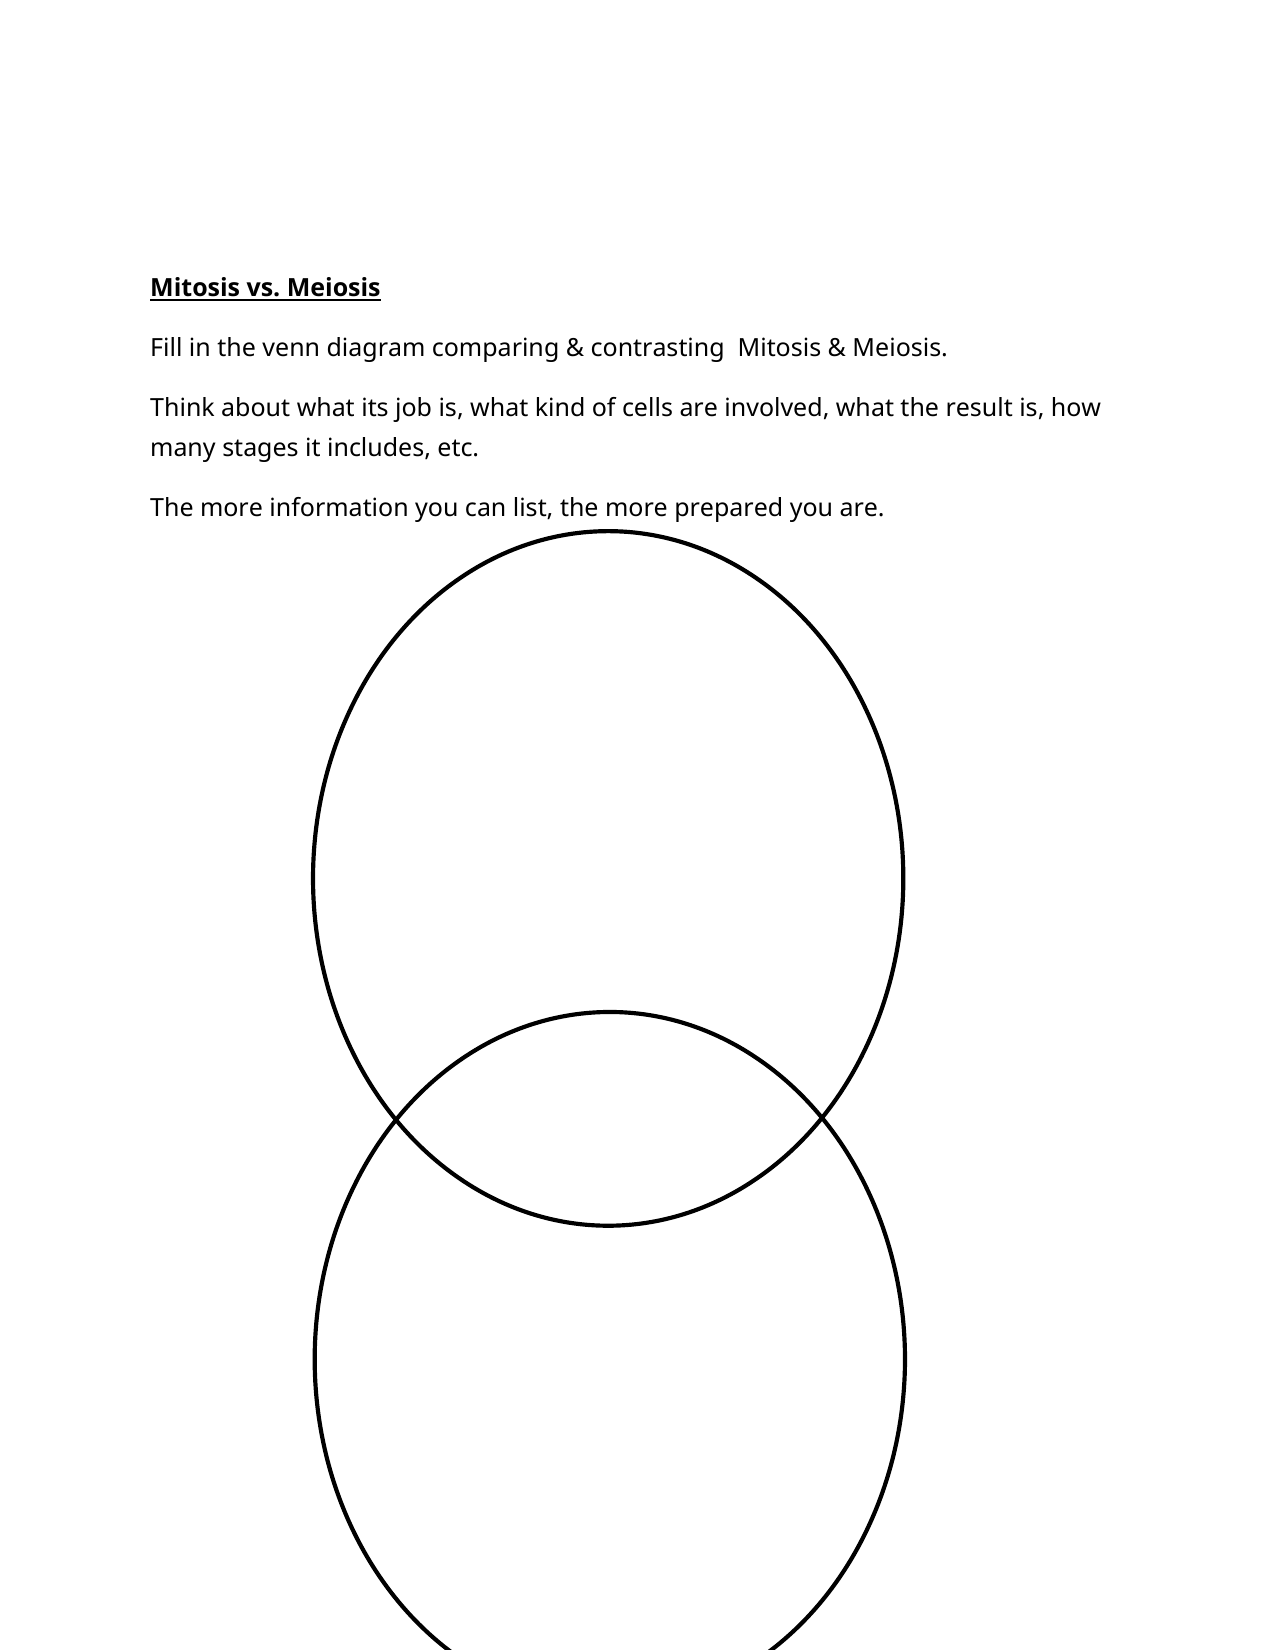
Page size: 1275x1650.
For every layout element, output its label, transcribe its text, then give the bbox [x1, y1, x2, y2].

text The more information you can list, the more prepared you are. [150, 489, 1125, 523]
text Mitosis vs. Meiosis [150, 270, 1125, 304]
text Think about what its job is, what kind of cells are involved, what the result is, how many stages it includes, etc. [150, 390, 1125, 463]
text Fill in the venn diagram comparing & contrasting Mitosis & Meiosis. [150, 330, 1125, 364]
